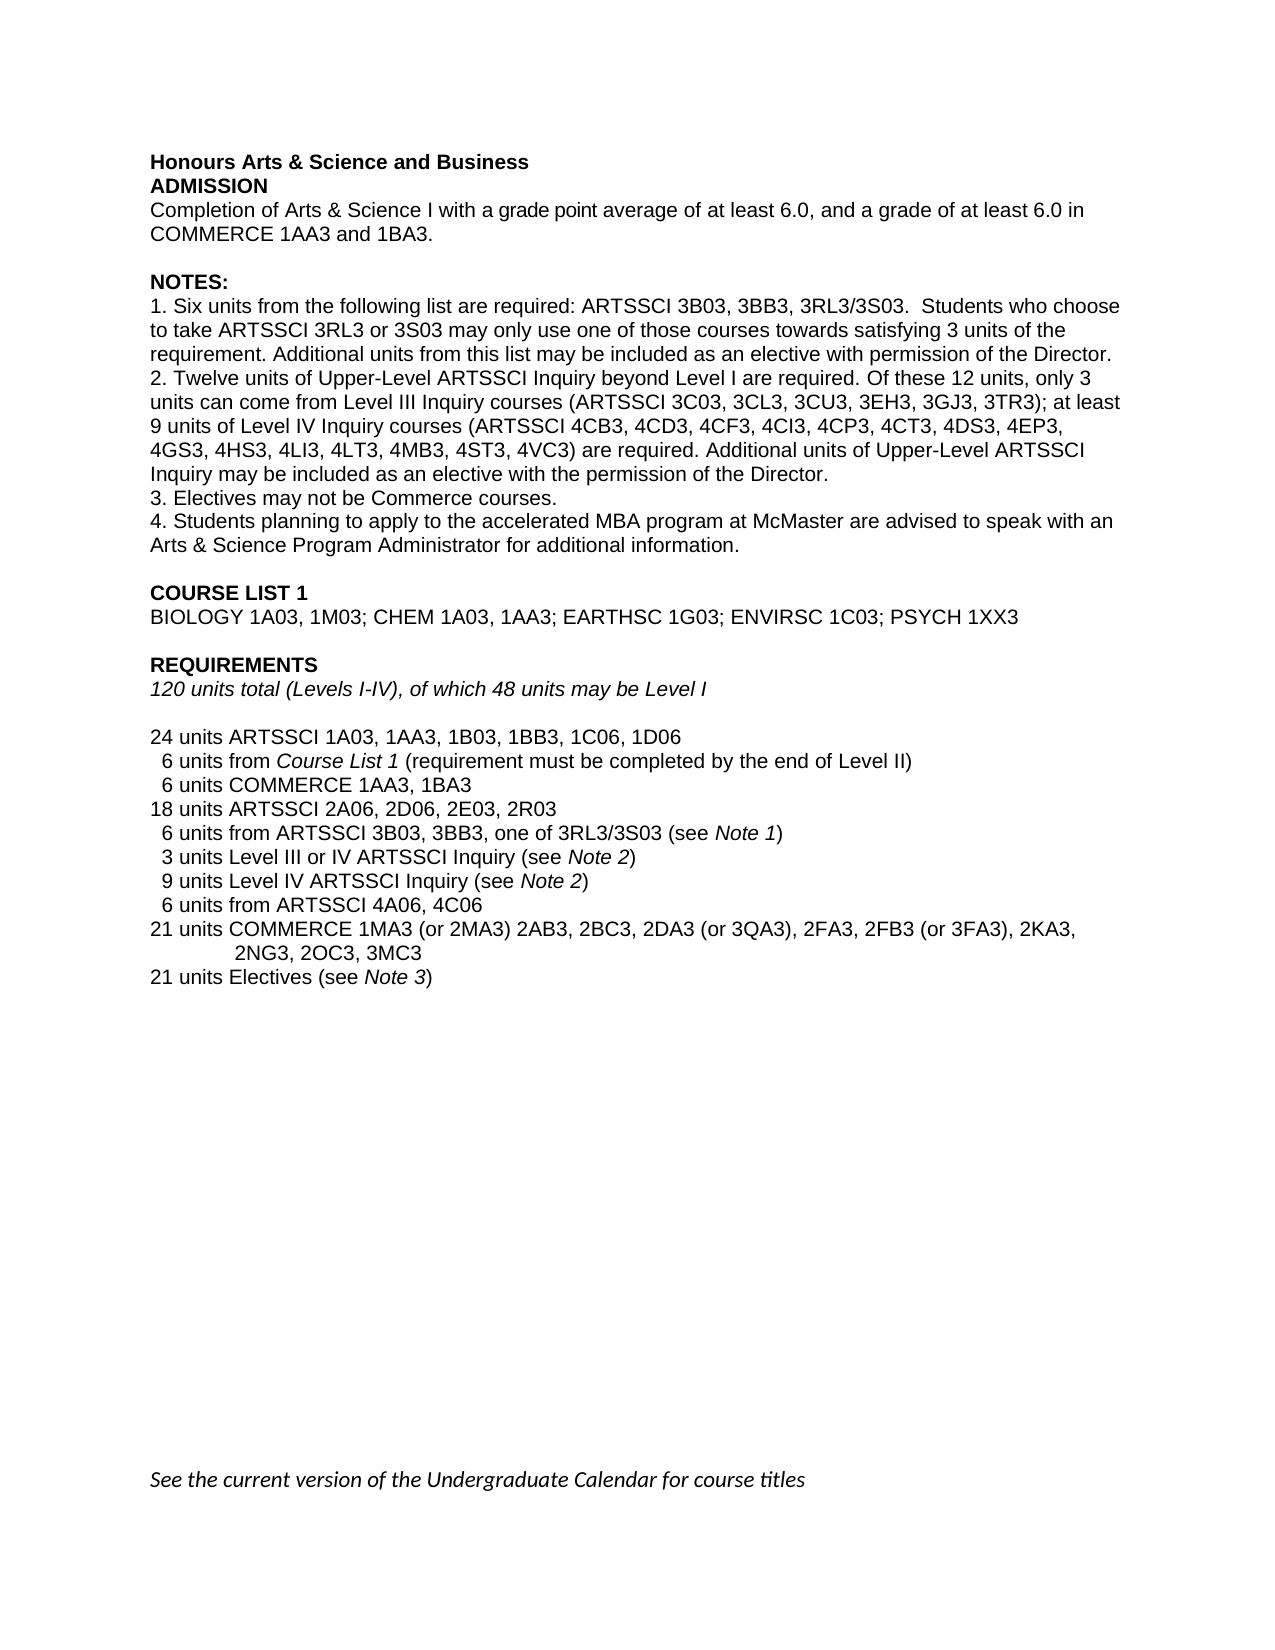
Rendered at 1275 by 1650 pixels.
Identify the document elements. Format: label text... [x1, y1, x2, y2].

text 21 units COMMERCE 1MA3 (or 2MA3) 2AB3, 2BC3, 2DA3 (or 3QA3), 2FA3, 2FB3 (or 3FA3), 2KA3, 2NG3, 2OC3, 3MC3 [150, 917, 1125, 964]
text BIOLOGY 1A03, 1M03; CHEM 1A03, 1AA3; EARTHSC 1G03; ENVIRSC 1C03; PSYCH 1XX3 [150, 605, 1125, 629]
text NOTES: [150, 270, 1125, 294]
text ADMISSION [150, 174, 1125, 198]
text 6 units from ARTSSCI 4A06, 4C06 [150, 893, 1125, 917]
text Completion of Arts & Science I with a grade point average of at least 6.0, and a grade of at least 6.0 in COMMERCE 1AA3 and 1BA3. [150, 198, 1125, 246]
text 6 units from Course List 1 (requirement must be completed by the end of Level II) [150, 749, 1125, 773]
text 24 units ARTSSCI 1A03, 1AA3, 1B03, 1BB3, 1C06, 1D06 [150, 725, 1125, 749]
text 1. Six units from the following list are required: ARTSSCI 3B03, 3BB3, 3RL3/3S03. Students who choose to take ARTSSCI 3RL3 or 3S03 may only use one of those courses towards satisfying 3 units of the requirement. Additional units from this list may be included as an elective with permission of the Director. [150, 294, 1125, 366]
text 3 units Level III or IV ARTSSCI Inquiry (see Note 2) [150, 845, 1125, 869]
text 6 units COMMERCE 1AA3, 1BA3 [150, 773, 1125, 797]
text REQUIREMENTS 120 units total (Levels I-IV), of which 48 units may be Level I [150, 653, 1125, 701]
text 4. Students planning to apply to the accelerated MBA program at McMaster are advised to speak with an Arts & Science Program Administrator for additional information. [150, 509, 1125, 557]
text 9 units Level IV ARTSSCI Inquiry (see Note 2) [150, 869, 1125, 893]
text COURSE LIST 1 [150, 581, 1125, 605]
text 18 units ARTSSCI 2A06, 2D06, 2E03, 2R03 [150, 797, 1125, 821]
text See the current version of the Undergraduate Calendar for course titles [150, 1465, 1125, 1493]
text 2. Twelve units of Upper-Level ARTSSCI Inquiry beyond Level I are required. Of these 12 units, only 3 units can come from Level III Inquiry courses (ARTSSCI 3C03, 3CL3, 3CU3, 3EH3, 3GJ3, 3TR3); at least 9 units of Level IV Inquiry courses (ARTSSCI 4CB3, 4CD3, 4CF3, 4CI3, 4CP3, 4CT3, 4DS3, 4EP3, 4GS3, 4HS3, 4LI3, 4LT3, 4MB3, 4ST3, 4VC3) are required. Additional units of Upper-Level ARTSSCI Inquiry may be included as an elective with the permission of the Director. [150, 366, 1125, 485]
text 3. Electives may not be Commerce courses. [150, 485, 1125, 509]
text 21 units Electives (see Note 3) [150, 964, 1125, 988]
text Honours Arts & Science and Business [150, 150, 1125, 174]
text 6 units from ARTSSCI 3B03, 3BB3, one of 3RL3/3S03 (see Note 1) [150, 821, 1125, 845]
